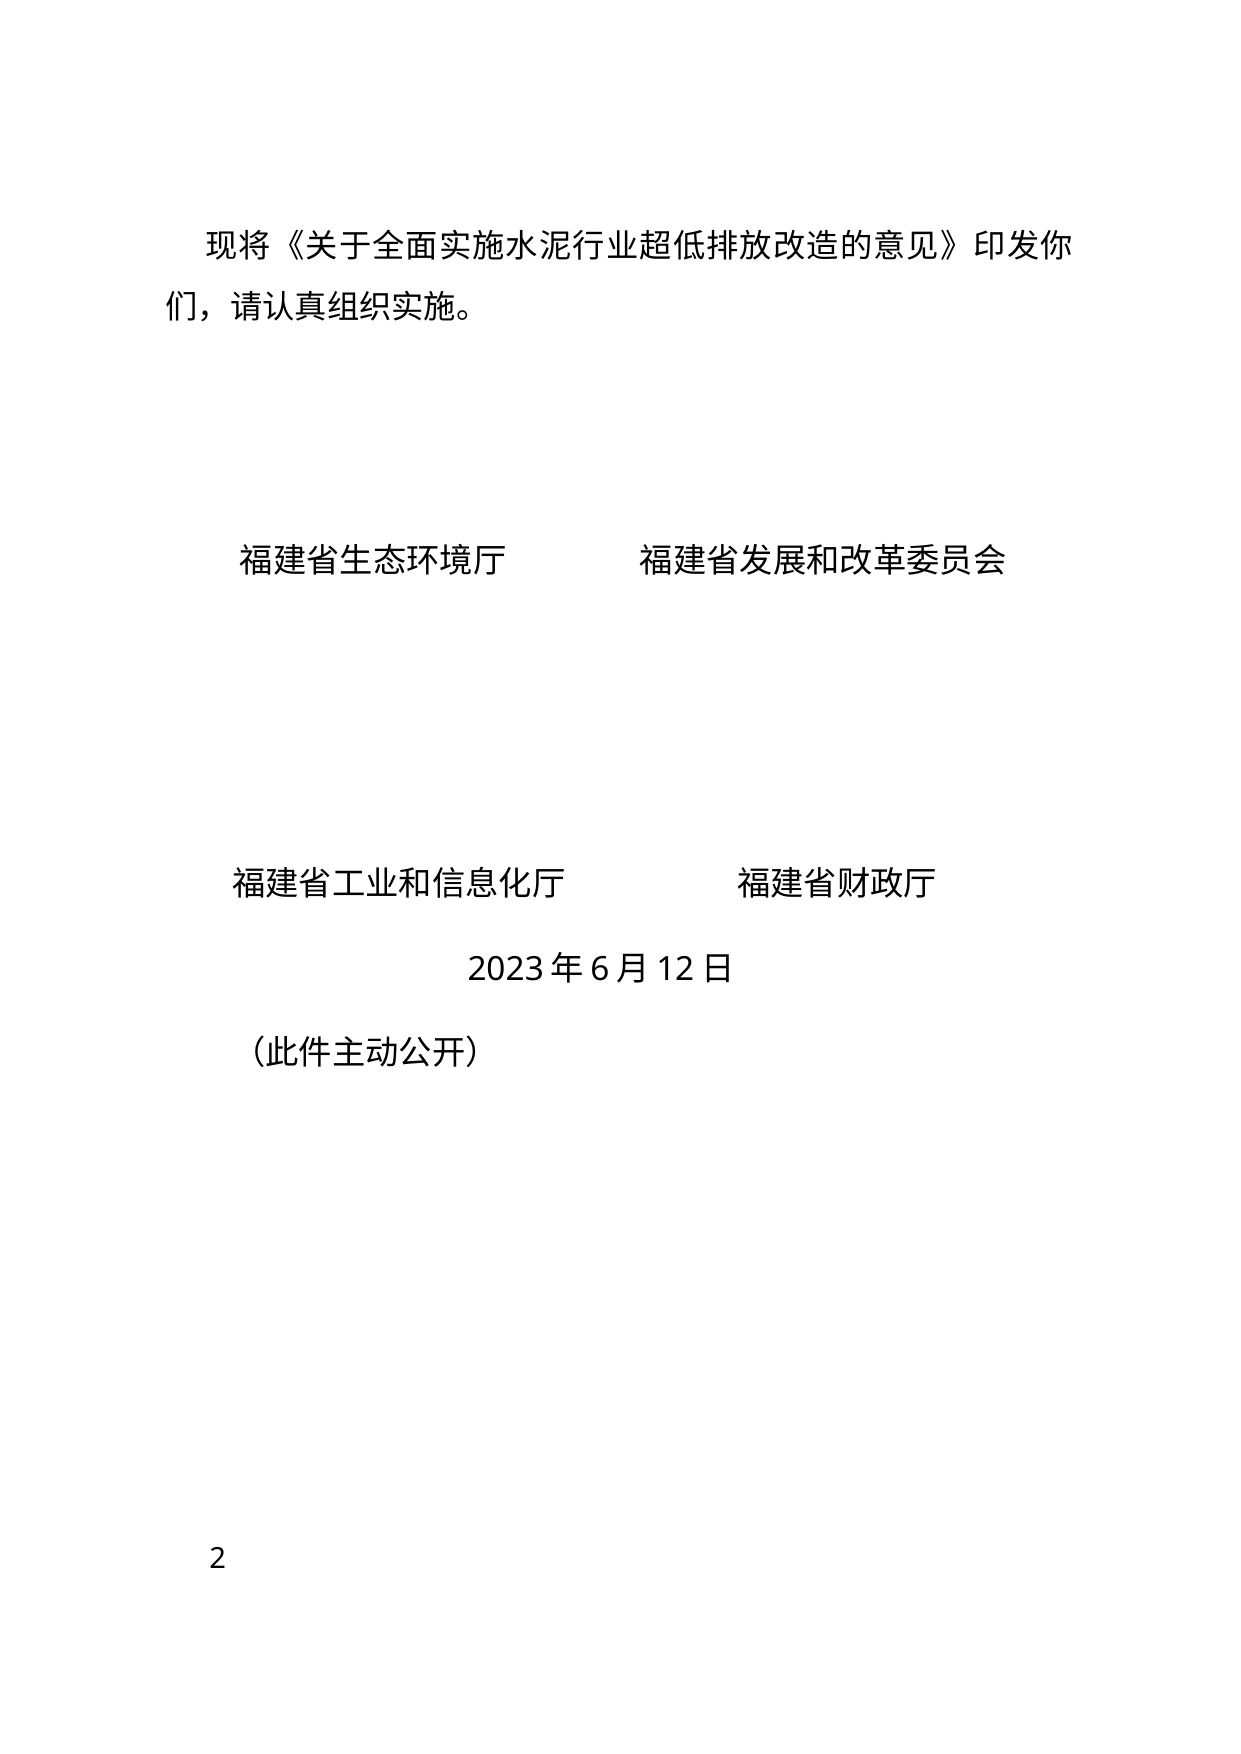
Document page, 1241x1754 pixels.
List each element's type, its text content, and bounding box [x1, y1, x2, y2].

text 2023年6月12日 [165, 941, 1075, 990]
text 现将《关于全面实施水泥行业超低排放改造的意见》印发你们，请认真组织实施。 [165, 220, 1075, 327]
text 福建省生态环境厅 福建省发展和改革委员会 [165, 534, 1075, 582]
text （此件主动公开） [165, 1026, 1075, 1074]
text 福建省工业和信息化厅 福建省财政厅 [165, 857, 1075, 905]
